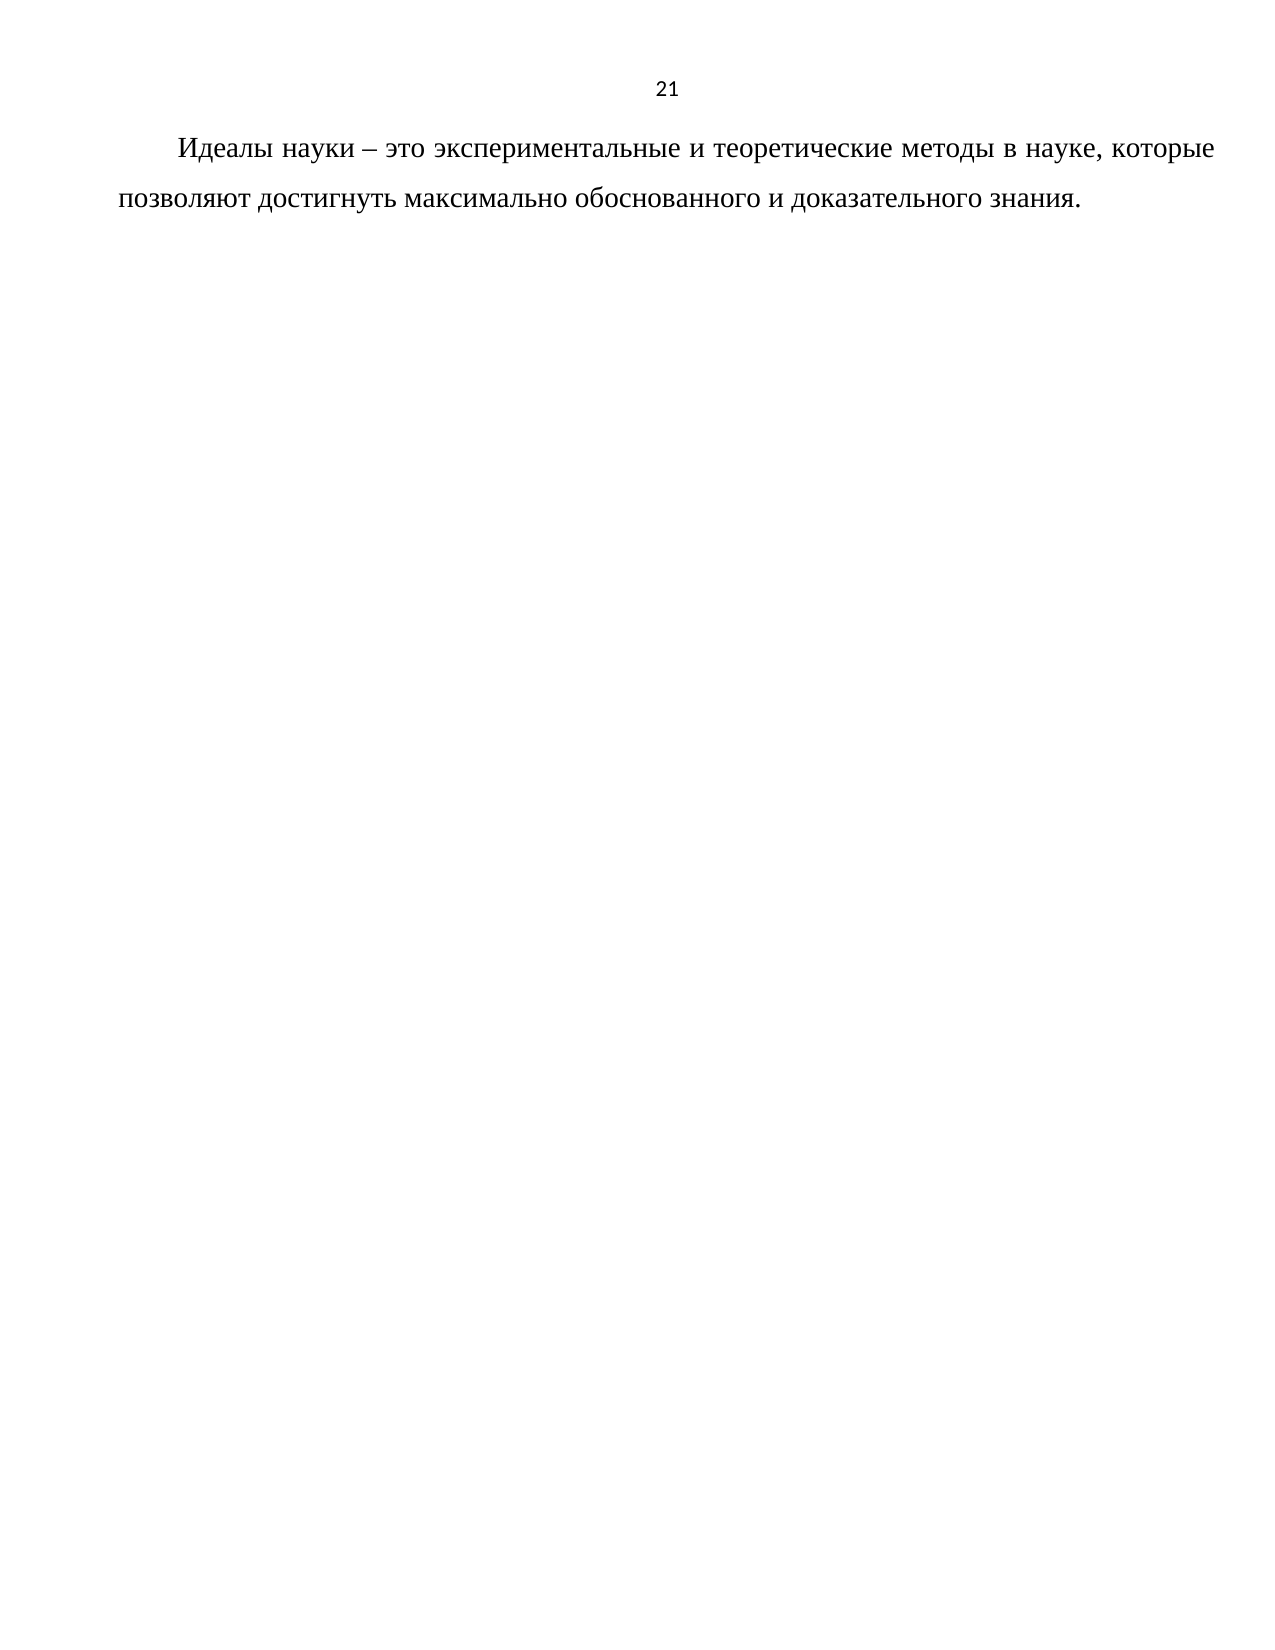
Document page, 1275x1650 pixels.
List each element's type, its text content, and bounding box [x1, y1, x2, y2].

text Идеалы науки – это экспериментальные и теоретические методы в науке, которые позволяют достигнуть максимально обоснованного и доказательного знания. [118, 130, 1216, 214]
